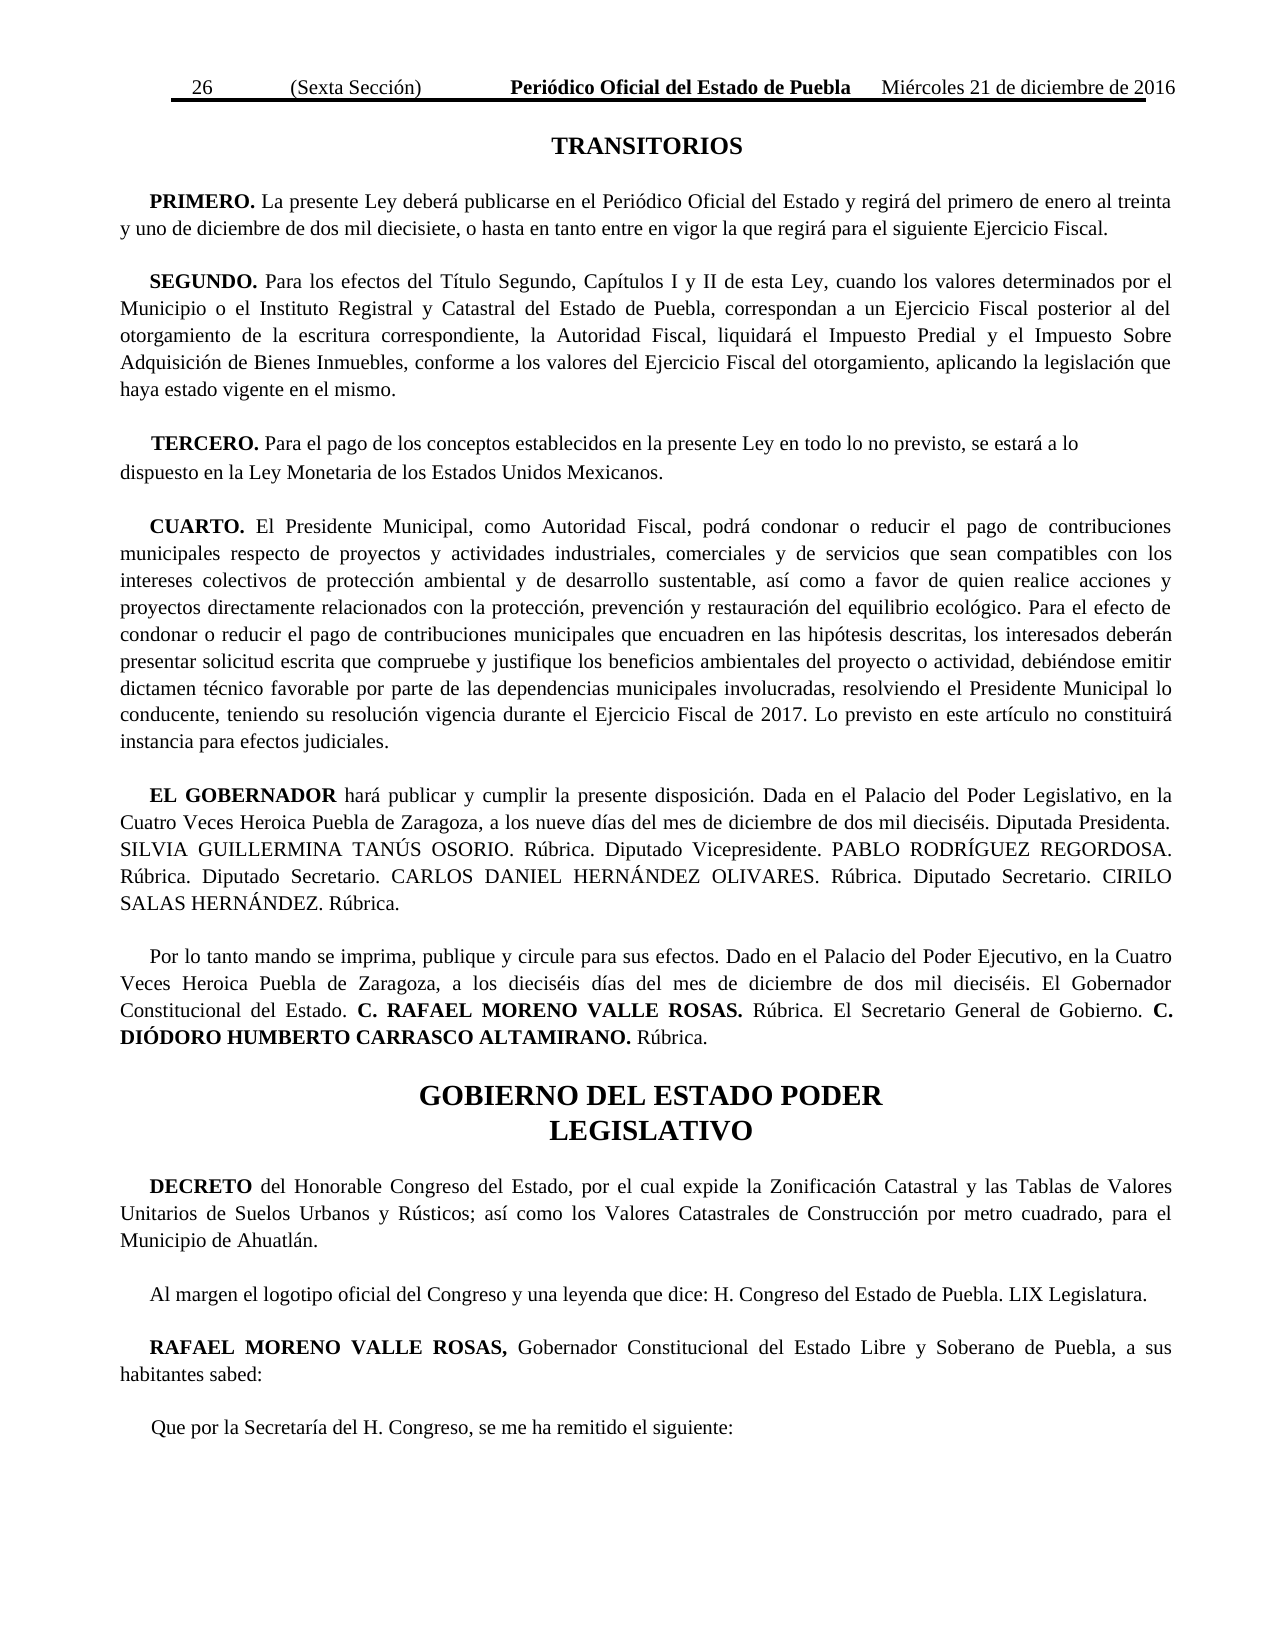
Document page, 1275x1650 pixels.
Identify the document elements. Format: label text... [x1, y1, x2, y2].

text Por lo tanto mando se imprima, publique y circule para sus efectos. Dado en el Palacio del Poder Ejecutivo, en la Cuatro Veces Heroica Puebla de Zaragoza, a los dieciséis días del mes de diciembre de dos mil dieciséis. El Gobernador Constitucional del Estado. C. RAFAEL MORENO VALLE ROSAS. Rúbrica. El Secretario General de Gobierno. C. DIÓDORO HUMBERTO CARRASCO ALTAMIRANO. Rúbrica. [120, 944, 1173, 1049]
text Que por la Secretaría del H. Congreso, se me ha remitido el siguiente: [151, 1415, 1173, 1439]
text SEGUNDO. Para los efectos del Título Segundo, Capítulos I y II de esta Ley, cuando los valores determinados por el Municipio o el Instituto Registral y Catastral del Estado de Puebla, correspondan a un Ejercicio Fiscal posterior al del otorgamiento de la escritura correspondiente, la Autoridad Fiscal, liquidará el Impuesto Predial y el Impuesto Sobre Adquisición de Bienes Inmuebles, conforme a los valores del Ejercicio Fiscal del otorgamiento, aplicando la legislación que haya estado vigente en el mismo. [120, 269, 1173, 401]
text GOBIERNO DEL ESTADO PODER LEGISLATIVO [380, 1078, 922, 1146]
text CUARTO. El Presidente Municipal, como Autoridad Fiscal, podrá condonar o reducir el pago de contribuciones municipales respecto de proyectos y actividades industriales, comerciales y de servicios que sean compatibles con los intereses colectivos de protección ambiental y de desarrollo sustentable, así como a favor de quien realice acciones y proyectos directamente relacionados con la protección, prevención y restauración del equilibrio ecológico. Para el efecto de condonar o reducir el pago de contribuciones municipales que encuadren en las hipótesis descritas, los interesados deberán presentar solicitud escrita que compruebe y justifique los beneficios ambientales del proyecto o actividad, debiéndose emitir dictamen técnico favorable por parte de las dependencias municipales involucradas, resolviendo el Presidente Municipal lo conducente, teniendo su resolución vigencia durante el Ejercicio Fiscal de 2017. Lo previsto en este artículo no constituirá instancia para efectos judiciales. [120, 514, 1173, 753]
text PRIMERO. La presente Ley deberá publicarse en el Periódico Oficial del Estado y regirá del primero de enero al treinta y uno de diciembre de dos mil diecisiete, o hasta en tanto entre en vigor la que regirá para el siguiente Ejercicio Fiscal. [120, 188, 1173, 239]
text TERCERO. Para el pago de los conceptos establecidos en la presente Ley en todo lo no previsto, se estará a lo [151, 431, 1173, 454]
subtitle TRANSITORIOS [121, 131, 1172, 160]
text dispuesto en la Ley Monetaria de los Estados Unidos Mexicanos. [120, 460, 1173, 484]
text EL GOBERNADOR hará publicar y cumplir la presente disposición. Dada en el Palacio del Poder Legislativo, en la Cuatro Veces Heroica Puebla de Zaragoza, a los nueve días del mes de diciembre de dos mil dieciséis. Diputada Presidenta. SILVIA GUILLERMINA TANÚS OSORIO. Rúbrica. Diputado Vicepresidente. PABLO RODRÍGUEZ REGORDOSA. Rúbrica. Diputado Secretario. CARLOS DANIEL HERNÁNDEZ OLIVARES. Rúbrica. Diputado Secretario. CIRILO SALAS HERNÁNDEZ. Rúbrica. [120, 783, 1173, 914]
text Al margen el logotipo oficial del Congreso y una leyenda que dice: H. Congreso del Estado de Puebla. LIX Legislatura. [120, 1282, 1173, 1306]
text RAFAEL MORENO VALLE ROSAS, Gobernador Constitucional del Estado Libre y Soberano de Puebla, a sus habitantes sabed: [120, 1335, 1173, 1386]
text DECRETO del Honorable Congreso del Estado, por el cual expide la Zonificación Catastral y las Tablas de Valores Unitarios de Suelos Urbanos y Rústicos; así como los Valores Catastrales de Construcción por metro cuadrado, para el Municipio de Ahuatlán. [120, 1174, 1173, 1252]
